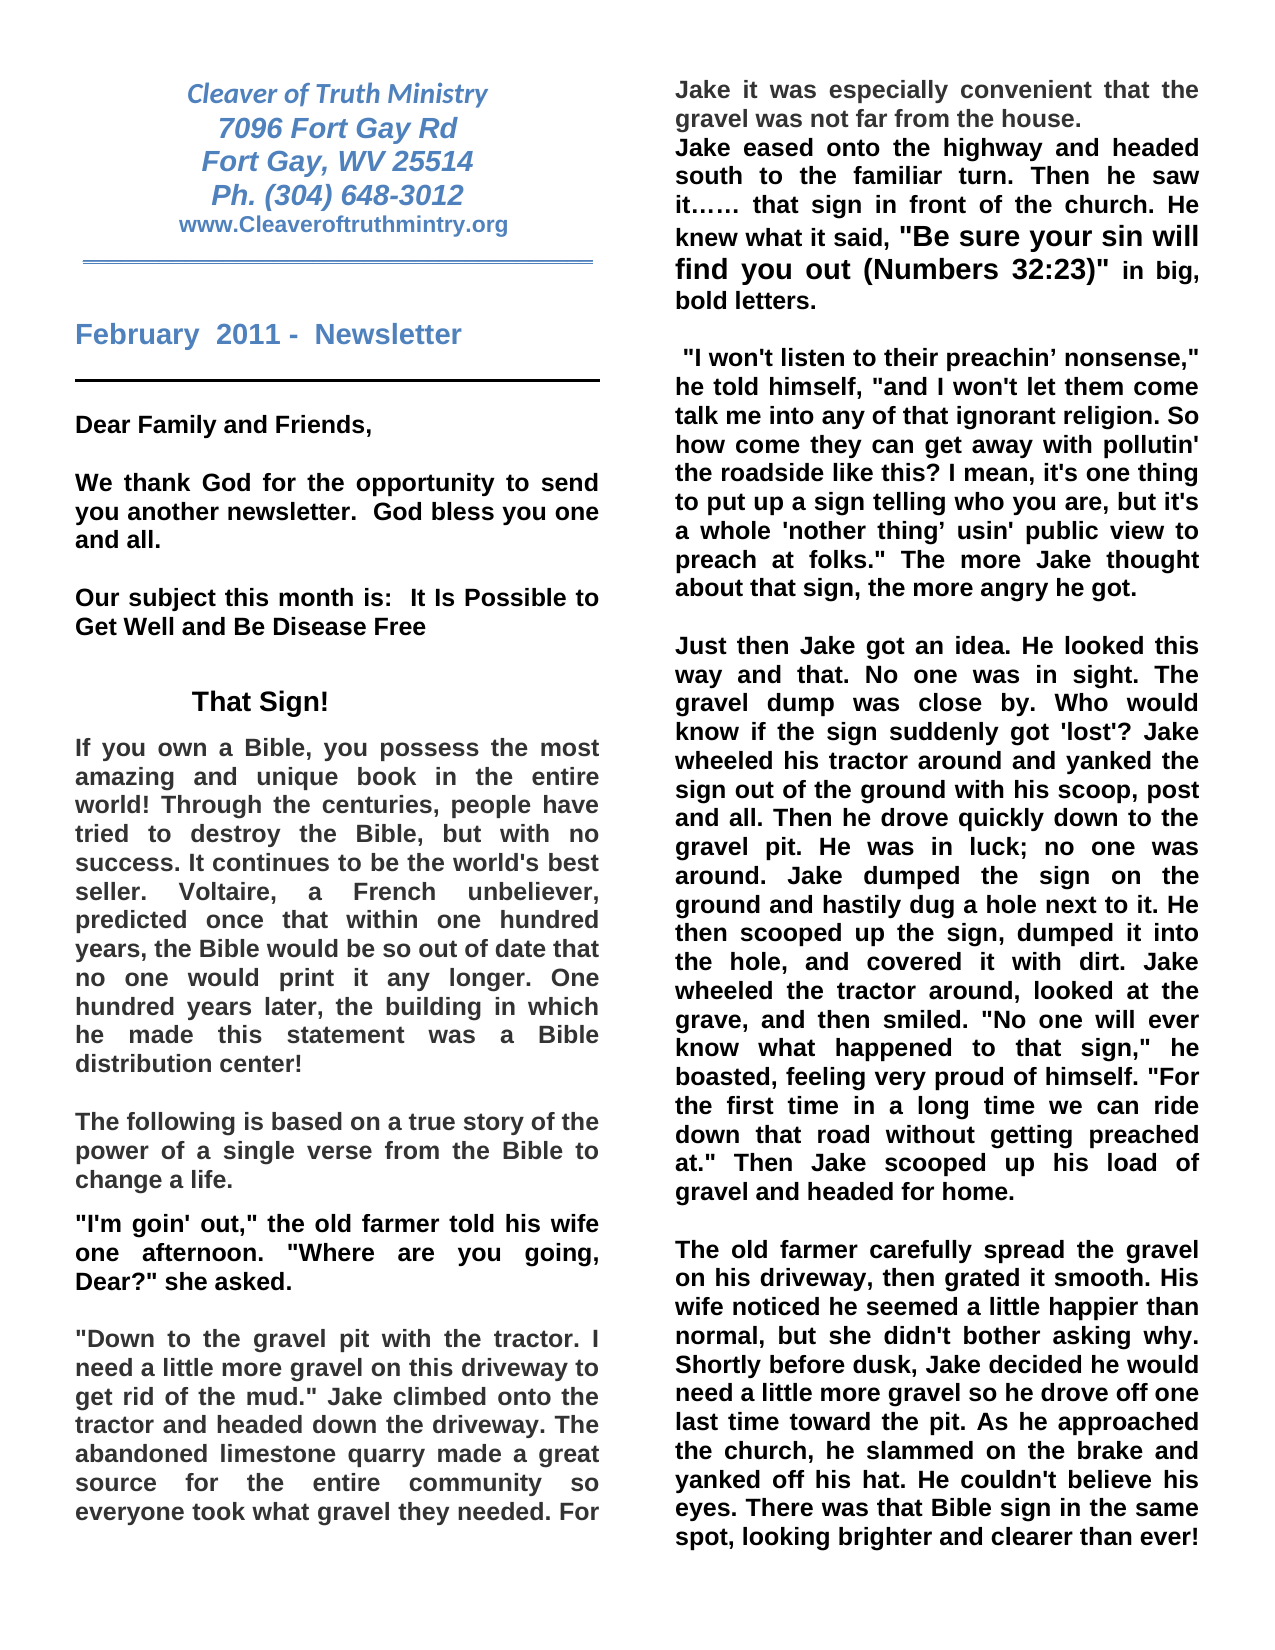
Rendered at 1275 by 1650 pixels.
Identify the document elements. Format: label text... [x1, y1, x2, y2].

text If you own a Bible, you possess the most amazing and unique book in the entire world! Through the centuries, people have tried to destroy the Bible, but with no success. It continues to be the world's best seller. Voltaire, a French unbeliever, predicted once that within one hundred years, the Bible would be so out of date that no one would print it any longer. One hundred years later, the building in which he made this statement was a Bible distribution center! [75, 733, 600, 1078]
text 7096 Fort Gay Rd [75, 111, 600, 144]
text The following is based on a true story of the power of a single verse from the Bible to change a life. [75, 1107, 600, 1193]
text Fort Gay, WV 25514 [75, 144, 600, 178]
text Our subject this month is: It Is Possible to Get Well and Be Disease Free [75, 583, 600, 641]
text Dear Family and Friends, [75, 411, 600, 439]
text Jake eased onto the highway and headed south to the familiar turn. Then he saw it…… that sign in front of the church. He knew what it said, "Be sure your sin will find you out (Numbers 32:23)" in big, bold letters. [675, 132, 1200, 314]
text That Sign! [75, 685, 600, 717]
text www.Cleaveroftruthmintry.org [75, 211, 600, 238]
text "Down to the gravel pit with the tractor. I need a little more gravel on this driveway to get rid of the mud." Jake climbed onto the tractor and headed down the driveway. The abandoned limestone quarry made a great source for the entire community so everyone took what gravel they needed. For Jake it was especially convenient that the gravel was not far from the house. [675, 75, 1200, 132]
text ________________________________________ [75, 238, 600, 264]
text "I'm goin' out," the old farmer told his wife one afternoon. "Where are you going, Dear?" she asked. [75, 1209, 600, 1295]
text Just then Jake got an idea. He looked this way and that. No one was in sight. The gravel dump was close by. Who would know if the sign suddenly got 'lost'? Jake wheeled his tractor around and yanked the sign out of the ground with his scoop, post and all. Then he drove quickly down to the gravel pit. He was in luck; no one was around. Jake dumped the sign on the ground and hastily dug a hole next to it. He then scooped up the sign, dumped it into the hole, and covered it with dirt. Jake wheeled the tractor around, looked at the grave, and then smiled. "No one will ever know what happened to that sign," he boasted, feeling very proud of himself. "For the first time in a long time we can ride down that road without getting preached at." Then Jake scooped up his load of gravel and headed for home. [675, 602, 1200, 1206]
text Ph. (304) 648-3012 [75, 178, 600, 211]
text "I won't listen to their preachin’ nonsense," he told himself, "and I won't let them come talk me into any of that ignorant religion. So how come they can get away with pollutin' the roadside like this? I mean, it's one thing to put up a sign telling who you are, but it's a whole 'nother thing’ usin' public view to preach at folks." The more Jake thought about that sign, the more angry he got. [675, 343, 1200, 602]
text "Down to the gravel pit with the tractor. I need a little more gravel on this driveway to get rid of the mud." Jake climbed onto the tractor and headed down the driveway. The abandoned limestone quarry made a great source for the entire community so everyone took what gravel they needed. For Jake it was especially convenient that the gravel was not far from the house. [75, 1295, 600, 1525]
text February 2011 - Newsletter [75, 317, 600, 350]
text We thank God for the opportunity to send you another newsletter. God bless you one and all. [75, 468, 600, 554]
text Cleaver of Truth Ministry [75, 75, 600, 111]
